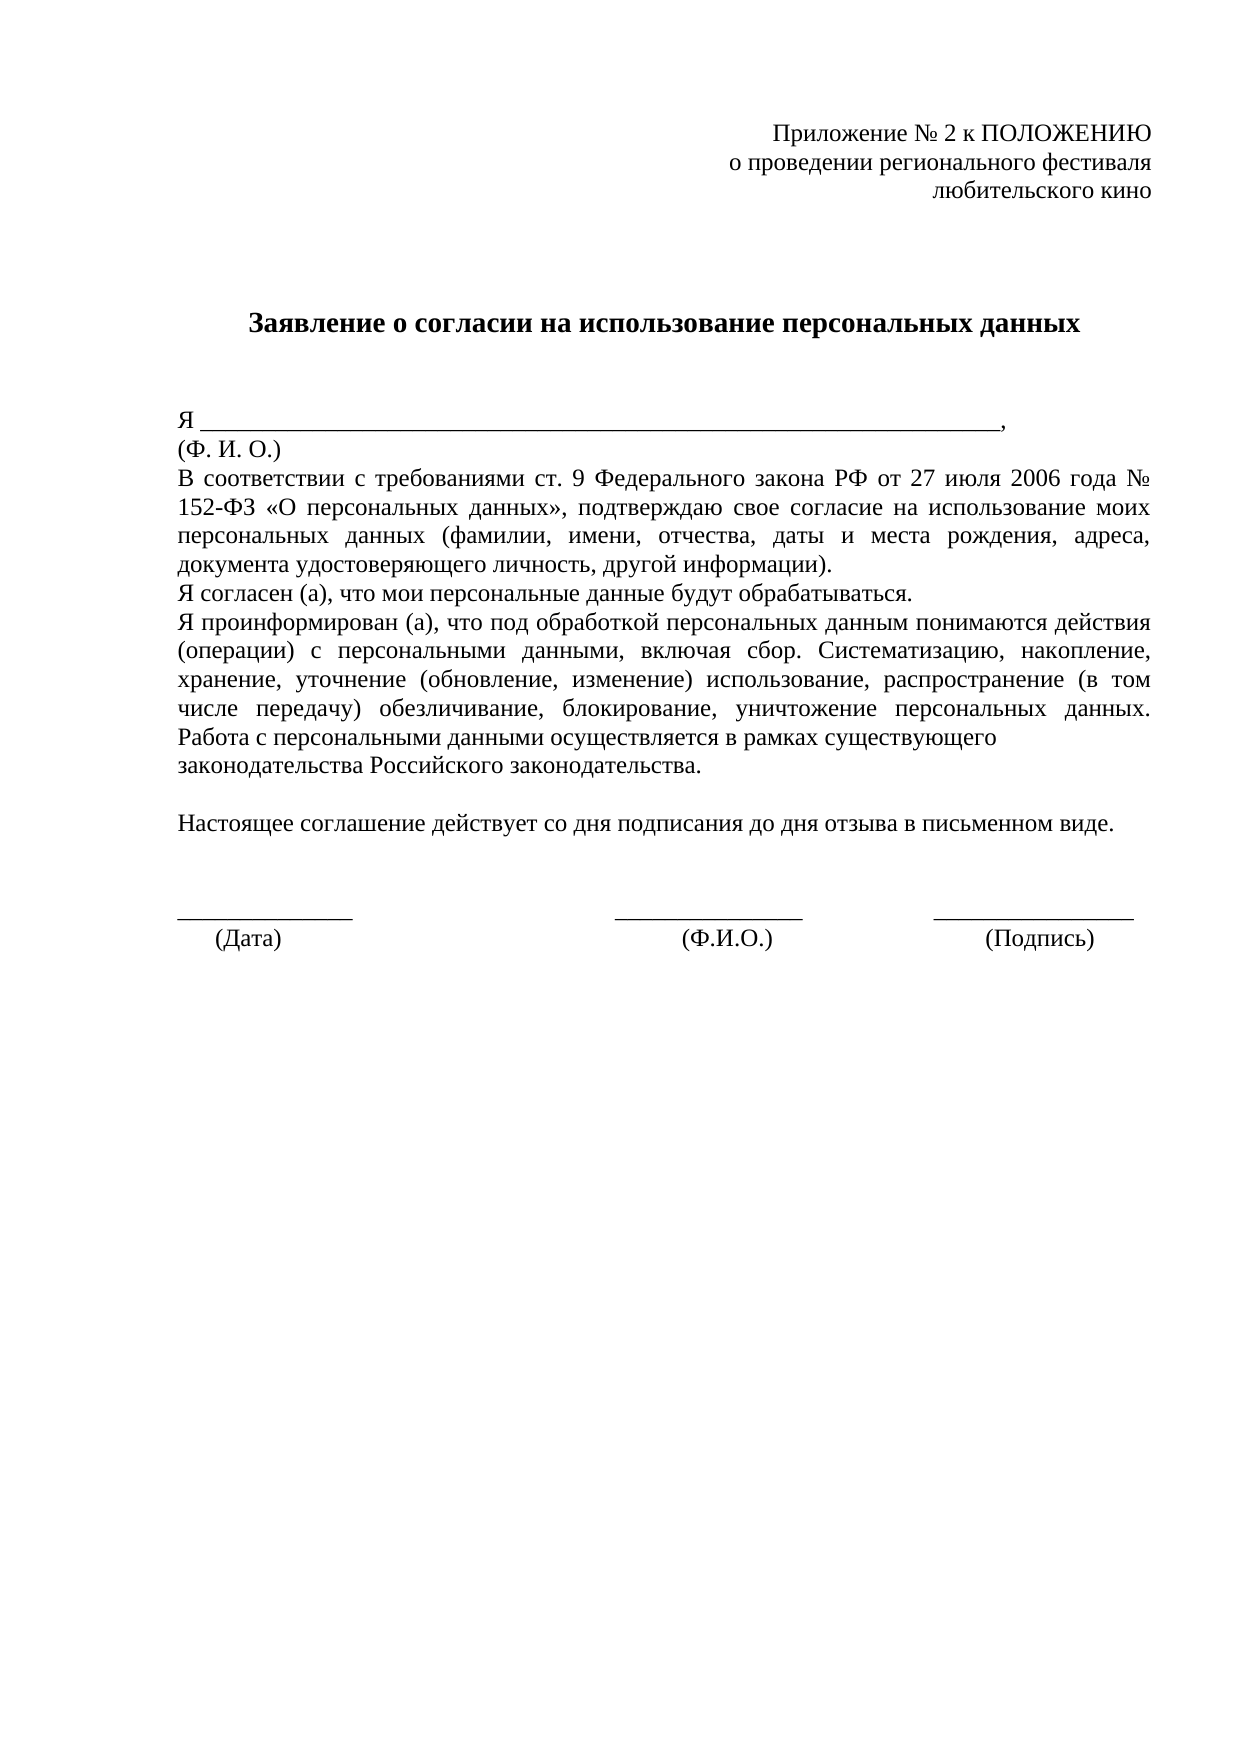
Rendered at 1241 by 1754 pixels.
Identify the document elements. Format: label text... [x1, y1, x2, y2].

text о проведении регионального фестиваля [177, 147, 1152, 176]
text Заявление о согласии на использование персональных данных [177, 305, 1152, 338]
text Я проинформирован (а), что под обработкой персональных данным понимаются действия (операции) с персональными данными, включая сбор. Систематизацию, накопление, хранение, уточнение (обновление, изменение) использование, распространение (в том числе передачу) обезличивание, блокирование, уничтожение персональных данных. Работа с персональными данными осуществляется в рамках существующего [177, 607, 1152, 751]
text законодательства Российского законодательства. [177, 751, 1152, 779]
text Приложение № 2 к ПОЛОЖЕНИЮ [177, 118, 1152, 147]
text (Ф. И. О.) [177, 434, 1152, 463]
text ______________ _______________ ________________ (Дата) (Ф.И.О.) (Подпись) [177, 894, 1152, 952]
text Я ________________________________________________________________, [177, 406, 1152, 434]
text Настоящее соглашение действует со дня подписания до дня отзыва в письменном виде. [177, 808, 1152, 837]
text В соответствии с требованиями ст. 9 Федерального закона РФ от 27 июля 2006 года № 152-ФЗ «О персональных данных», подтверждаю свое согласие на использование моих персональных данных (фамилии, имени, отчества, даты и места рождения, адреса, документа удостоверяющего личность, другой информации). [177, 463, 1152, 578]
text Я согласен (а), что мои персональные данные будут обрабатываться. [177, 578, 1152, 607]
text любительского кино [177, 176, 1152, 204]
